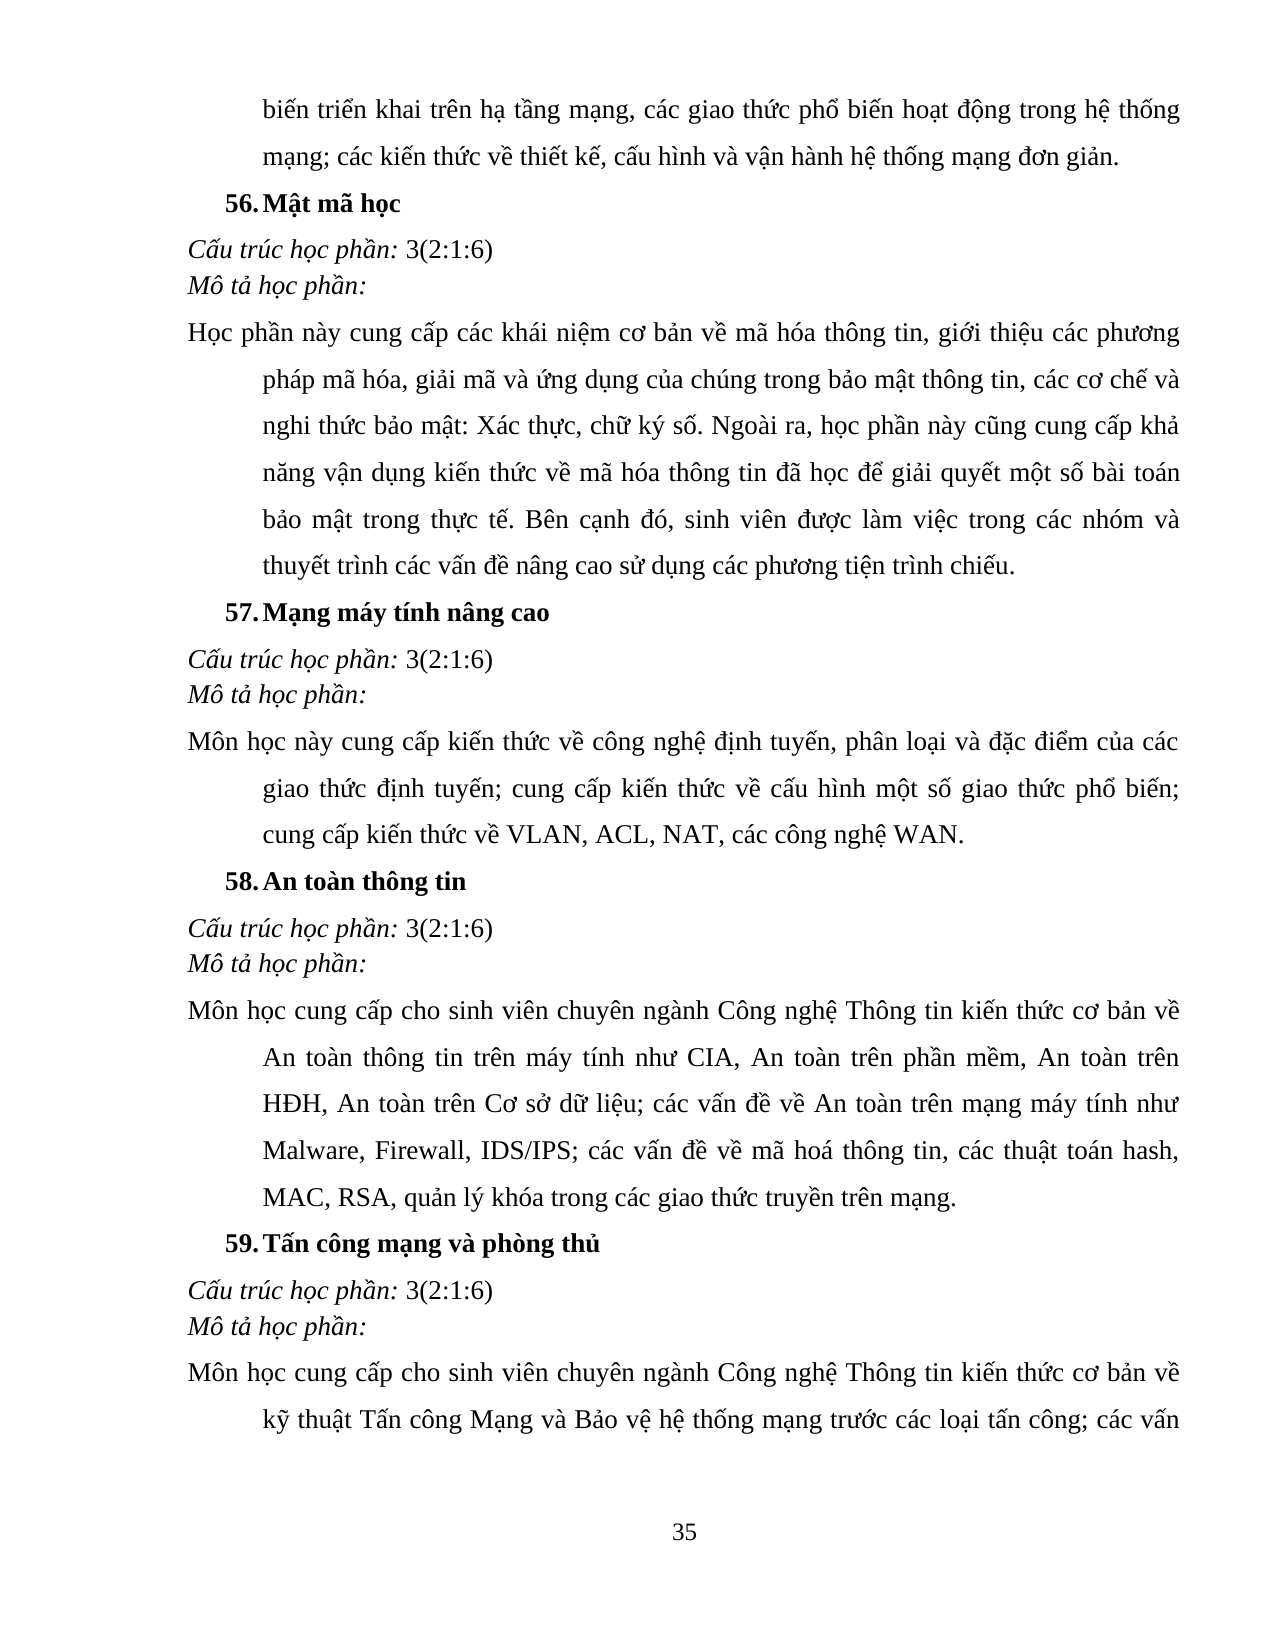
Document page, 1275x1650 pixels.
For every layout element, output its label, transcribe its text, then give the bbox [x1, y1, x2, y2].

text Mô tả học phần: [187, 678, 1181, 709]
list An toàn thông tin [225, 865, 1181, 896]
text Mô tả học phần: [187, 1310, 1181, 1341]
list Mạng máy tính nâng cao [225, 596, 1181, 627]
text Cấu trúc học phần: 3(2:1:6) [187, 234, 1181, 265]
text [187, 94, 1181, 171]
text Mô tả học phần: [187, 947, 1181, 979]
list Mật mã học [225, 187, 1181, 218]
text Cấu trúc học phần: 3(2:1:6) [187, 1274, 1181, 1305]
text Môn học này cung cấp kiến thức về công nghệ định tuyến, phân loại và đặc điểm của các giao thức định tuyến; cung cấp kiến thức về cấu hình một số giao thức phổ biến; cung cấp kiến thức về VLAN, ACL, NAT, các công nghệ WAN. [187, 725, 1181, 849]
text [187, 1357, 1181, 1434]
list Tấn công mạng và phòng thủ [225, 1227, 1181, 1259]
text Mô tả học phần: [187, 269, 1181, 301]
text Môn học cung cấp cho sinh viên chuyên ngành Công nghệ Thông tin kiến thức cơ bản về An toàn thông tin trên máy tính như CIA, An toàn trên phần mềm, An toàn trên HĐH, An toàn trên Cơ sở dữ liệu; các vấn đề về An toàn trên mạng máy tính như Malware, Firewall, IDS/IPS; các vấn đề về mã hoá thông tin, các thuật toán hash, MAC, RSA, quản lý khóa trong các giao thức truyền trên mạng. [187, 994, 1181, 1212]
text Cấu trúc học phần: 3(2:1:6) [187, 643, 1181, 674]
text Học phần này cung cấp các khái niệm cơ bản về mã hóa thông tin, giới thiệu các phương pháp mã hóa, giải mã và ứng dụng của chúng trong bảo mật thông tin, các cơ chế và nghi thức bảo mật: Xác thực, chữ ký số. Ngoài ra, học phần này cũng cung cấp khả năng vận dụng kiến thức về mã hóa thông tin đã học để giải quyết một số bài toán bảo mật trong thực tế. Bên cạnh đó, sinh viên được làm việc trong các nhóm và thuyết trình các vấn đề nâng cao sử dụng các phương tiện trình chiếu. [187, 316, 1181, 581]
text Cấu trúc học phần: 3(2:1:6) [187, 912, 1181, 943]
